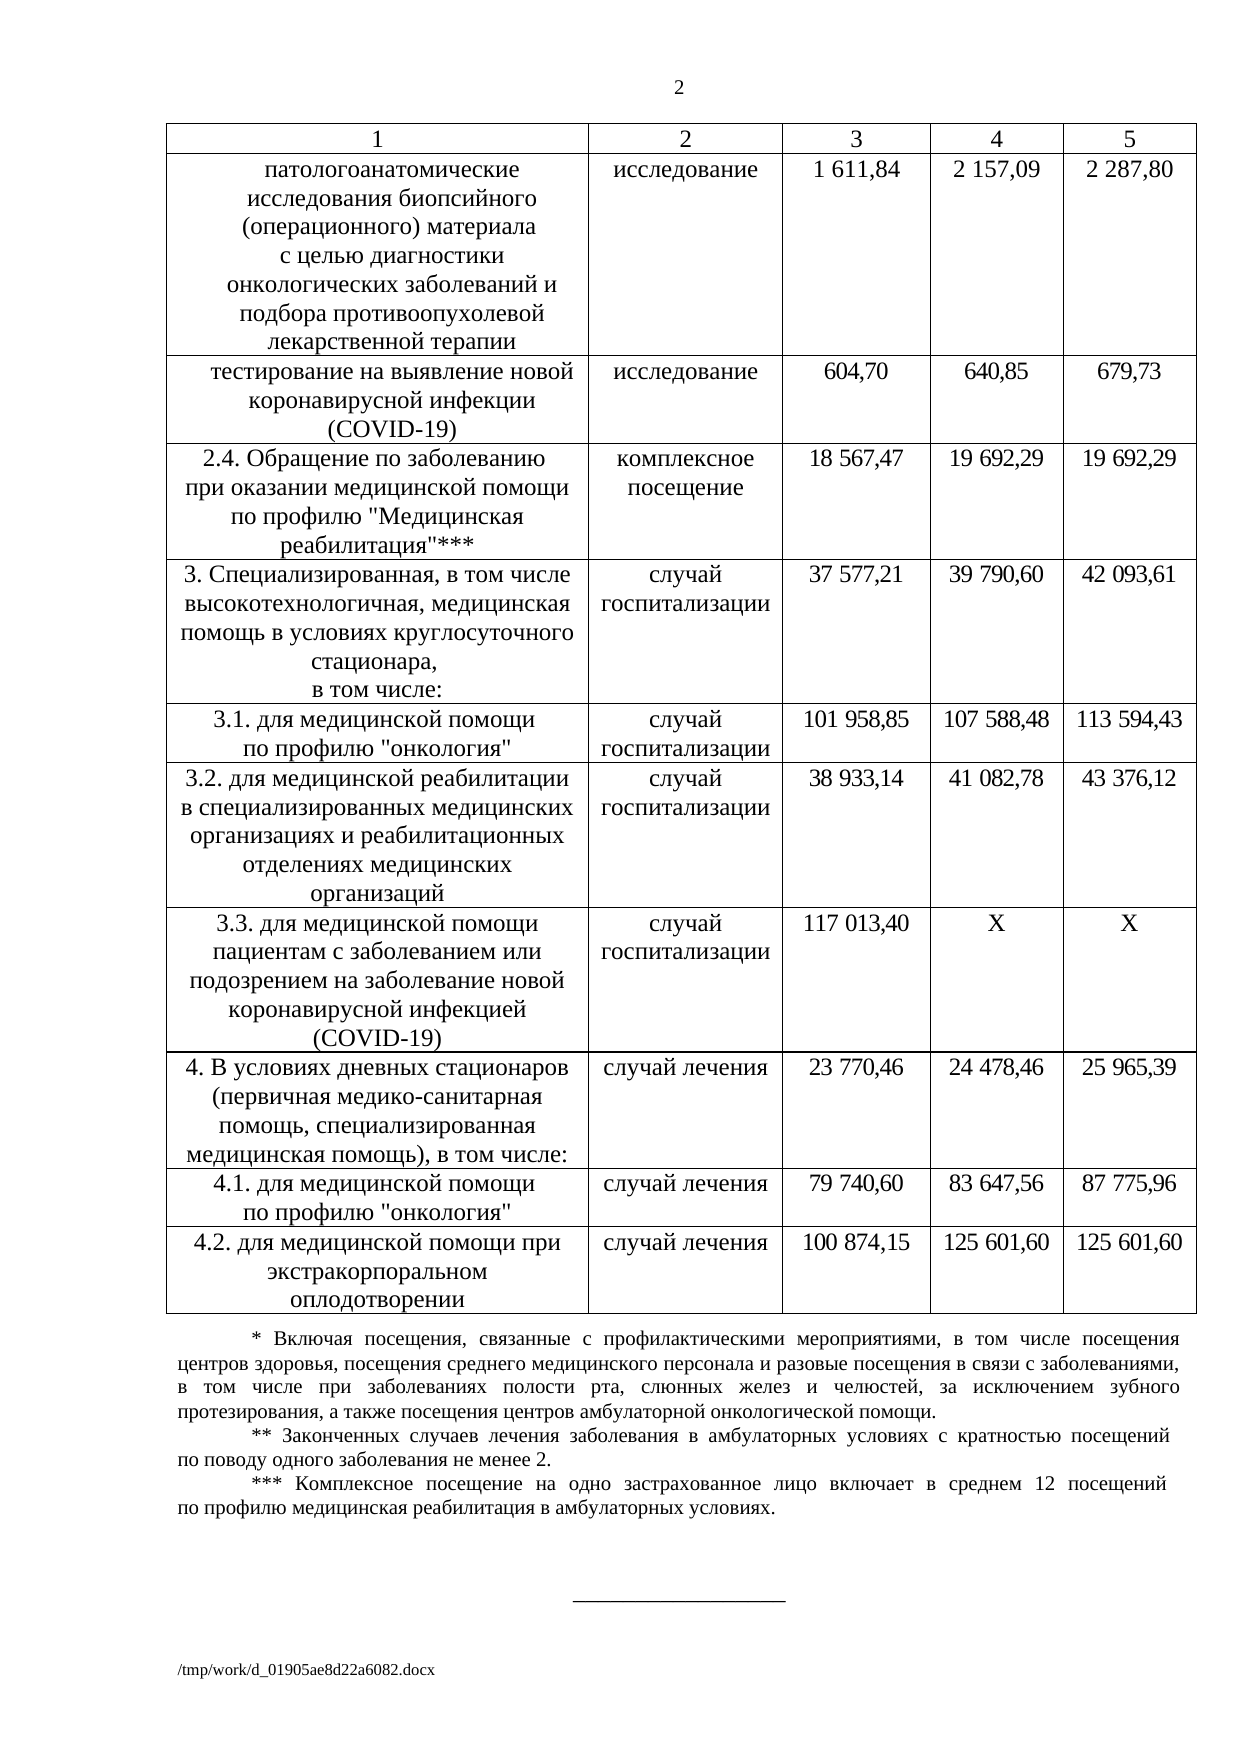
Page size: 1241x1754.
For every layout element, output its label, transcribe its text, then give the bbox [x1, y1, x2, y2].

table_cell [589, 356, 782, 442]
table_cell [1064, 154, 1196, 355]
text _________________ [177, 1576, 1181, 1605]
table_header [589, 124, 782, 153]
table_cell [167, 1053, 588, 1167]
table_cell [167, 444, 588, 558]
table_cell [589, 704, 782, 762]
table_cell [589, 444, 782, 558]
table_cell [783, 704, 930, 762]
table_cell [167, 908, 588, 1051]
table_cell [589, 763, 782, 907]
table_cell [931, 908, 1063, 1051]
text *** Комплексное посещение на одно застрахованное лицо включает в среднем 12 посещений по профилю медицинская реабилитация в амбулаторных условиях. [177, 1471, 1181, 1519]
text ** Законченных случаев лечения заболевания в амбулаторных условиях с кратностью посещений по поводу одного заболевания не менее 2. [177, 1423, 1181, 1471]
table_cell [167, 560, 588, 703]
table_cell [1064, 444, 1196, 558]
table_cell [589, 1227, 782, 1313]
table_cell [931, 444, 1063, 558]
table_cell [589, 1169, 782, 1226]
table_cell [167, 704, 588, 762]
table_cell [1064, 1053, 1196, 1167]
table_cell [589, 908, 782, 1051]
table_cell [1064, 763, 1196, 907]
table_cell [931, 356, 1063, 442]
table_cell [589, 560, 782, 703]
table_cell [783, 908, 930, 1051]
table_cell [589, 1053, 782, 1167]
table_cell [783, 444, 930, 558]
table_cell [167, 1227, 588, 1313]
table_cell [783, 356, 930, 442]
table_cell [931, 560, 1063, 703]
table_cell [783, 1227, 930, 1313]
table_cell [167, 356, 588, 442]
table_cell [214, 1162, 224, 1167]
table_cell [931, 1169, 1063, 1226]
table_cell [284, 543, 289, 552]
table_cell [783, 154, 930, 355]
text * Включая посещения, связанные с профилактическими мероприятиями, в том числе посещения центров здоровья, посещения среднего медицинского персонала и разовые посещения в связи с заболеваниями, в том числе при заболеваниях полости рта, слюнных желез и челюстей, за исключением зубного протезирования, а также посещения центров амбулаторной онкологической помощи. [177, 1326, 1181, 1423]
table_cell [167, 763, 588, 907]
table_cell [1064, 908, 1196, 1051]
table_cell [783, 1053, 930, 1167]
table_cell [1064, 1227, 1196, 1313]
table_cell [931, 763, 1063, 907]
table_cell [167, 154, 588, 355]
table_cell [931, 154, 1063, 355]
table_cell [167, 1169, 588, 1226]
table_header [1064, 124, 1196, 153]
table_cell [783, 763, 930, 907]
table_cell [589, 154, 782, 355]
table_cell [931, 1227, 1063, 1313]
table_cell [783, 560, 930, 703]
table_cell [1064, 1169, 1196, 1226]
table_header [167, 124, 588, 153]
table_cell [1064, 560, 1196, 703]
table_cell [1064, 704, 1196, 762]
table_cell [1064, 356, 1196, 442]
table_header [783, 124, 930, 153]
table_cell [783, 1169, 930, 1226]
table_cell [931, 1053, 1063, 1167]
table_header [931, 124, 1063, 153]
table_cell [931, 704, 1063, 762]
